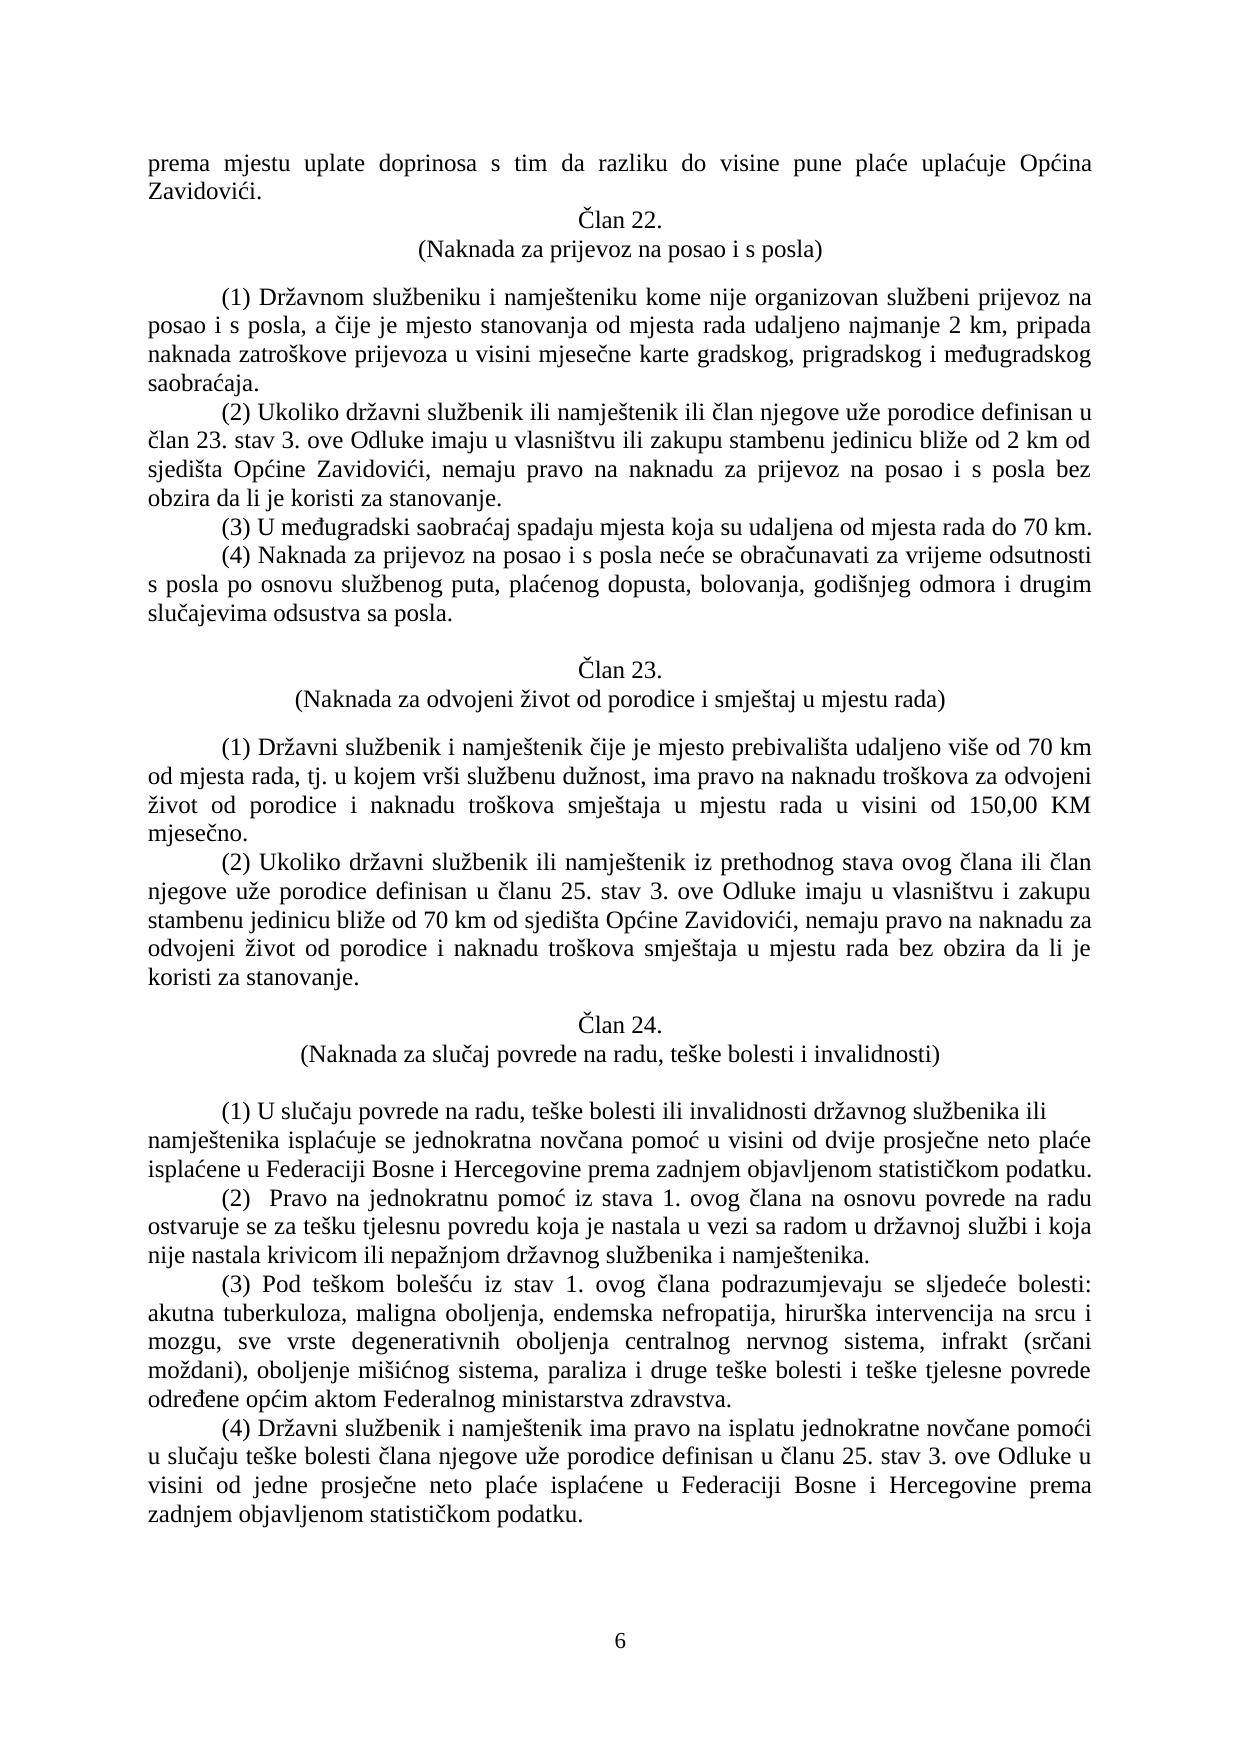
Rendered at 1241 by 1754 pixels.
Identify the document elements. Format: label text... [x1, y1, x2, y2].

text (1) Državnom službeniku i namješteniku kome nije organizovan službeni prijevoz na posao i s posla, a čije je mjesto stanovanja od mjesta rada udaljeno najmanje 2 km, pripada naknada zatroškove prijevoza u visini mjesečne karte gradskog, prigradskog i međugradskog saobraćaja. [148, 282, 1093, 397]
text (2) Ukoliko državni službenik ili namještenik iz prethodnog stava ovog člana ili član njegove uže porodice definisan u članu 25. stav 3. ove Odluke imaju u vlasništvu i zakupu stambenu jedinicu bliže od 70 km od sjedišta Općine Zavidovići, nemaju pravo na naknadu za odvojeni život od porodice i naknadu troškova smještaja u mjestu rada bez obzira da li je koristi za stanovanje. [148, 847, 1093, 991]
text (Naknada za odvojeni život od porodice i smještaj u mjestu rada) [148, 684, 1093, 713]
text (1) U slučaju povrede na radu, teške bolesti ili invalidnosti državnog službenika ili [148, 1096, 1093, 1125]
text (4) Državni službenik i namještenik ima pravo na isplatu jednokratne novčane pomoći u slučaju teške bolesti člana njegove uže porodice definisan u članu 25. stav 3. ove Odluke u visini od jedne prosječne neto plaće isplaćene u Federaciji Bosne i Hercegovine prema zadnjem objavljenom statističkom podatku. [148, 1413, 1093, 1528]
text Član 22. [148, 205, 1093, 234]
text Član 24. [148, 1010, 1093, 1039]
text (1) Državni službenik i namještenik čije je mjesto prebivališta udaljeno više od 70 km od mjesta rada, tj. u kojem vrši službenu dužnost, ima pravo na naknadu troškova za odvojeni život od porodice i naknadu troškova smještaja u mjestu rada u visini od 150,00 KM mjesečno. [148, 732, 1093, 847]
text (2) Ukoliko državni službenik ili namještenik ili član njegove uže porodice definisan u član 23. stav 3. ove Odluke imaju u vlasništvu ili zakupu stambenu jedinicu bliže od 2 km od sjedišta Općine Zavidovići, nemaju pravo na naknadu za prijevoz na posao i s posla bez obzira da li je koristi za stanovanje. [148, 397, 1093, 512]
text (3) U međugradski saobraćaj spadaju mjesta koja su udaljena od mjesta rada do 70 km. [148, 512, 1093, 541]
text (3) Pod teškom bolešću iz stav 1. ovog člana podrazumjevaju se sljedeće bolesti: akutna tuberkuloza, maligna oboljenja, endemska nefropatija, hirurška intervencija na srcu i mozgu, sve vrste degenerativnih oboljenja centralnog nervnog sistema, infrakt (srčani moždani), oboljenje mišićnog sistema, paraliza i druge teške bolesti i teške tjelesne povrede određene općim aktom Federalnog ministarstva zdravstva. [148, 1269, 1093, 1413]
text Član 23. [148, 656, 1093, 684]
text (Naknada za slučaj povrede na radu, teške bolesti i invalidnosti) [148, 1039, 1093, 1068]
text (Naknada za prijevoz na posao i s posla) [148, 234, 1093, 263]
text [148, 148, 1093, 205]
text (2) Pravo na jednokratnu pomoć iz stava 1. ovog člana na osnovu povrede na radu ostvaruje se za tešku tjelesnu povredu koja je nastala u vezi sa radom u državnoj službi i koja nije nastala krivicom ili nepažnjom državnog službenika i namještenika. [148, 1183, 1093, 1269]
text namještenika isplaćuje se jednokratna novčana pomoć u visini od dvije prosječne neto plaće isplaćene u Federaciji Bosne i Hercegovine prema zadnjem objavljenom statističkom podatku. [148, 1125, 1093, 1183]
text (4) Naknada za prijevoz na posao i s posla neće se obračunavati za vrijeme odsutnosti s posla po osnovu službenog puta, plaćenog dopusta, bolovanja, godišnjeg odmora i drugim slučajevima odsustva sa posla. [148, 541, 1093, 627]
